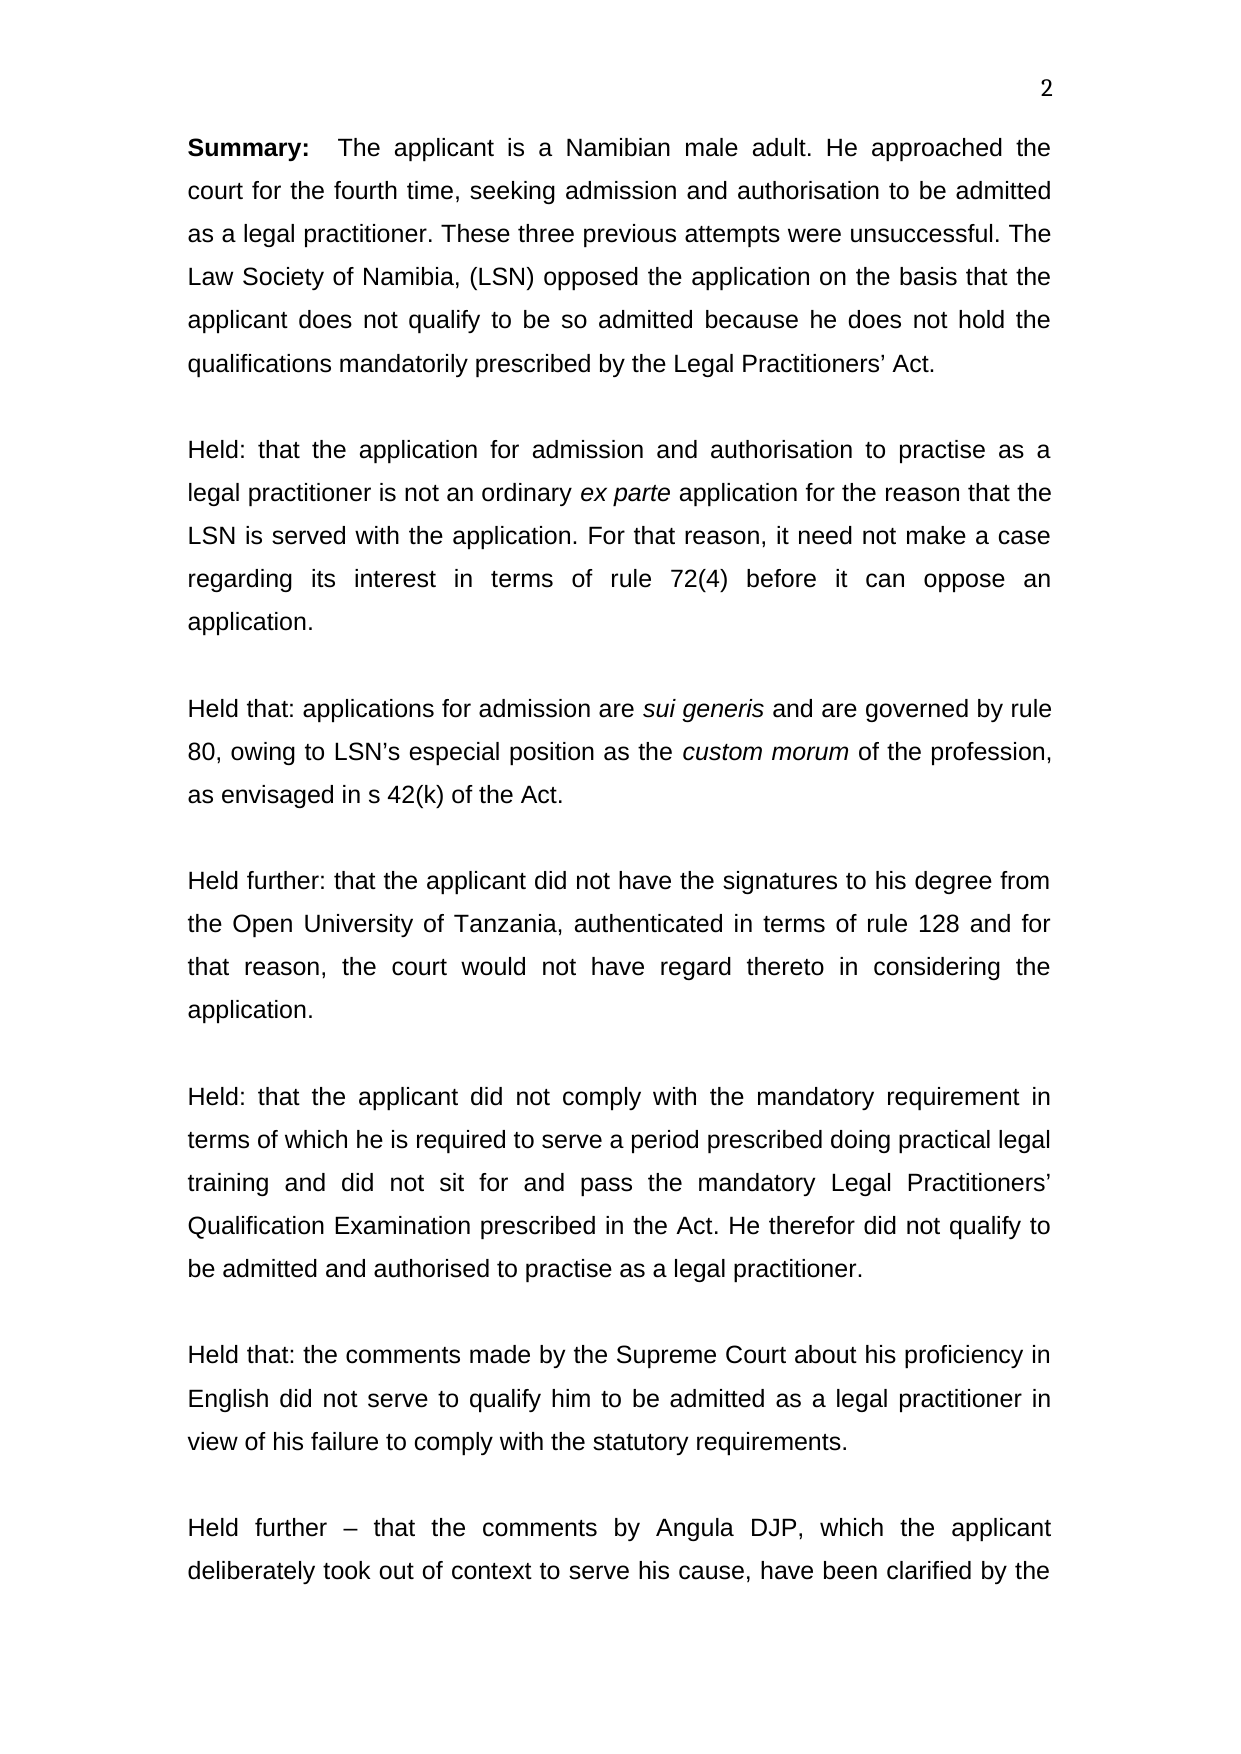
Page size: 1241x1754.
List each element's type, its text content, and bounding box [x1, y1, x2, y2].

text Held further: that the applicant did not have the signatures to his degree from the Open University of Tanzania, authenticated in terms of rule 128 and for that reason, the court would not have regard thereto in considering the application. [187, 866, 1053, 1024]
text Held that: applications for admission are sui generis and are governed by rule 80, owing to LSN’s especial position as the custom morum of the profession, as envisaged in s 42(k) of the Act. [187, 693, 1053, 808]
text Held: that the application for admission and authorisation to practise as a legal practitioner is not an ordinary ex parte application for the reason that the LSN is served with the application. For that reason, it need not make a case regarding its interest in terms of rule 72(4) before it can oppose an application. [187, 435, 1053, 636]
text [187, 1513, 1053, 1585]
text Held that: the comments made by the Supreme Court about his proficiency in English did not serve to qualify him to be admitted as a legal practitioner in view of his failure to comply with the statutory requirements. [187, 1340, 1053, 1455]
text Summary: The applicant is a Namibian male adult. He approached the court for the fourth time, seeking admission and authorisation to be admitted as a legal practitioner. These three previous attempts were unsuccessful. The Law Society of Namibia, (LSN) opposed the application on the basis that the applicant does not qualify to be so admitted because he does not hold the qualifications mandatorily prescribed by the Legal Practitioners’ Act. [187, 133, 1053, 377]
text Held: that the applicant did not comply with the mandatory requirement in terms of which he is required to serve a period prescribed doing practical legal training and did not sit for and pass the mandatory Legal Practitioners’ Qualification Examination prescribed in the Act. He therefor did not qualify to be admitted and authorised to practise as a legal practitioner. [187, 1082, 1053, 1283]
